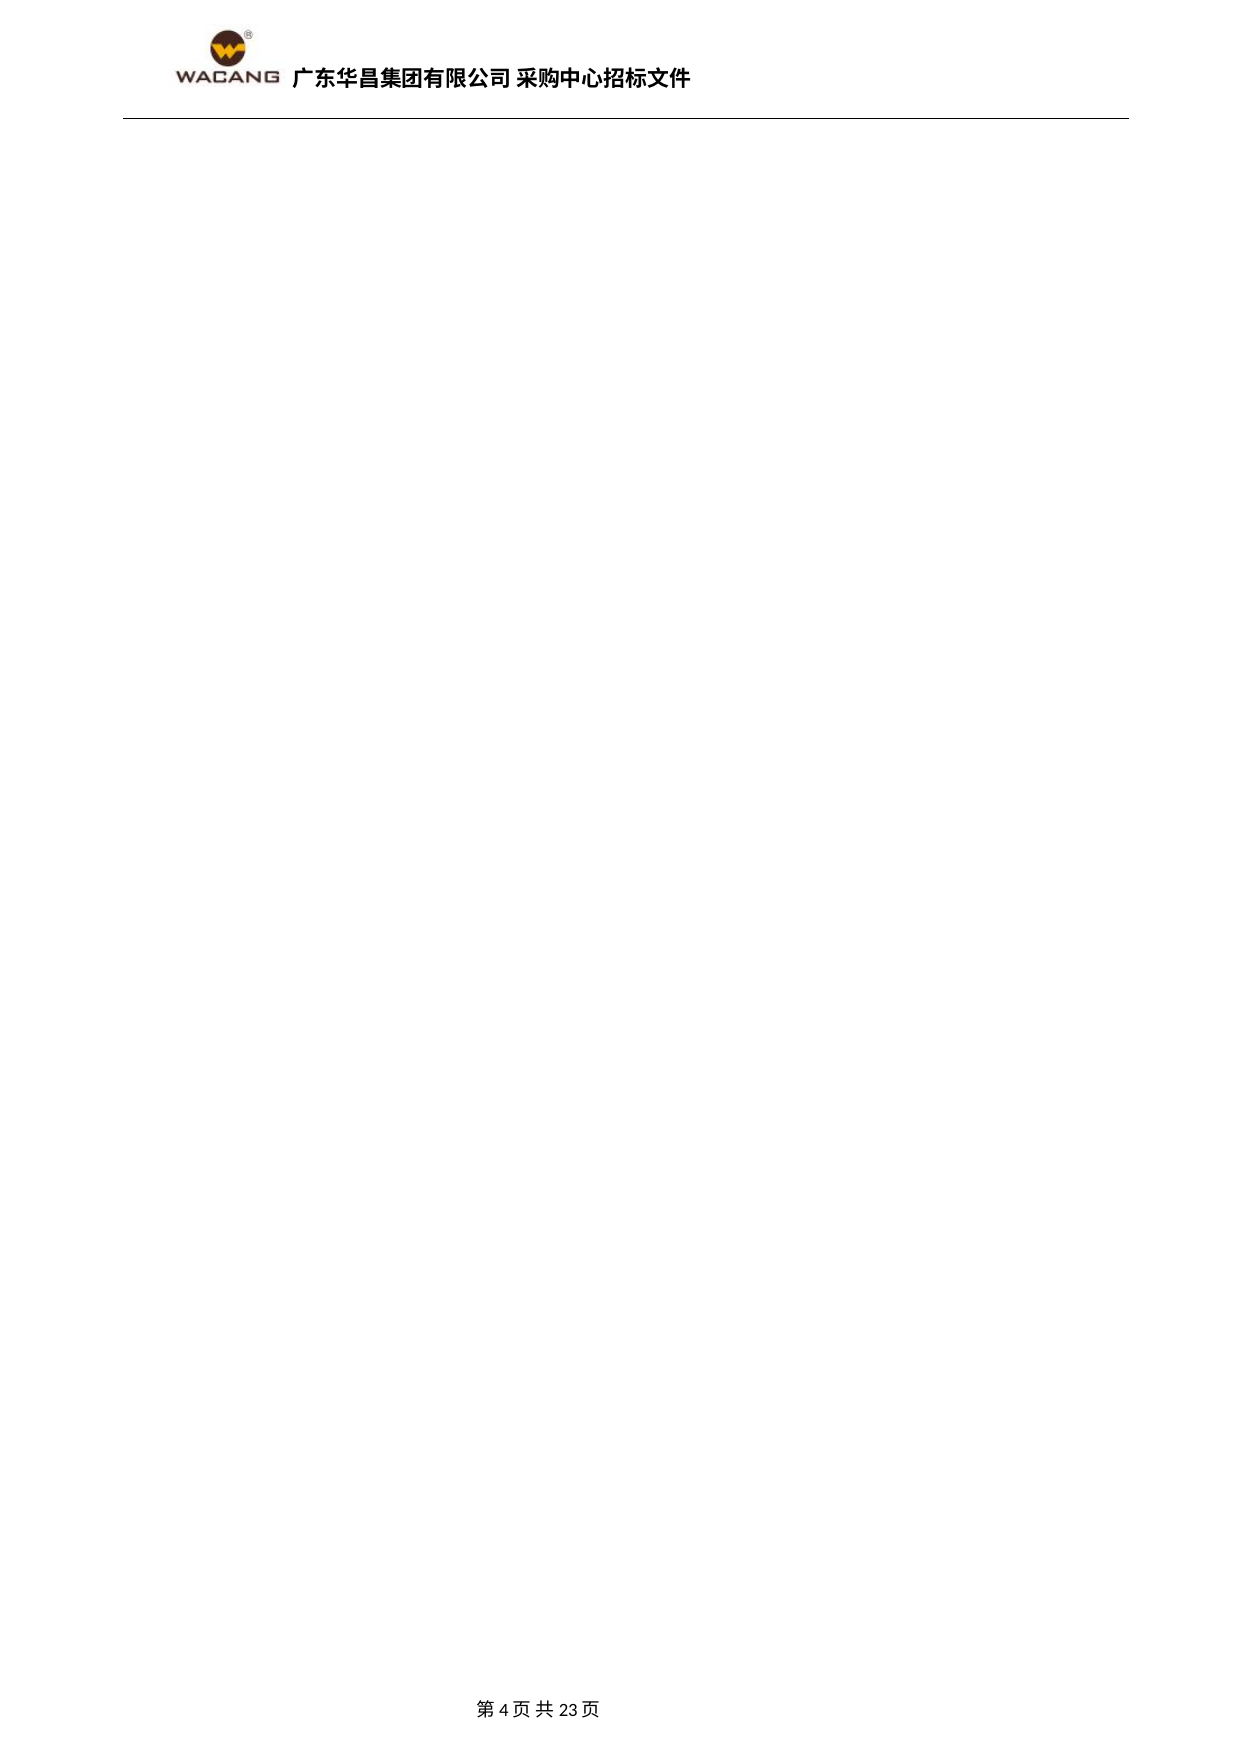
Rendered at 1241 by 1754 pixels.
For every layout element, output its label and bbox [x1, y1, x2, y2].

picture [169, 24, 288, 87]
